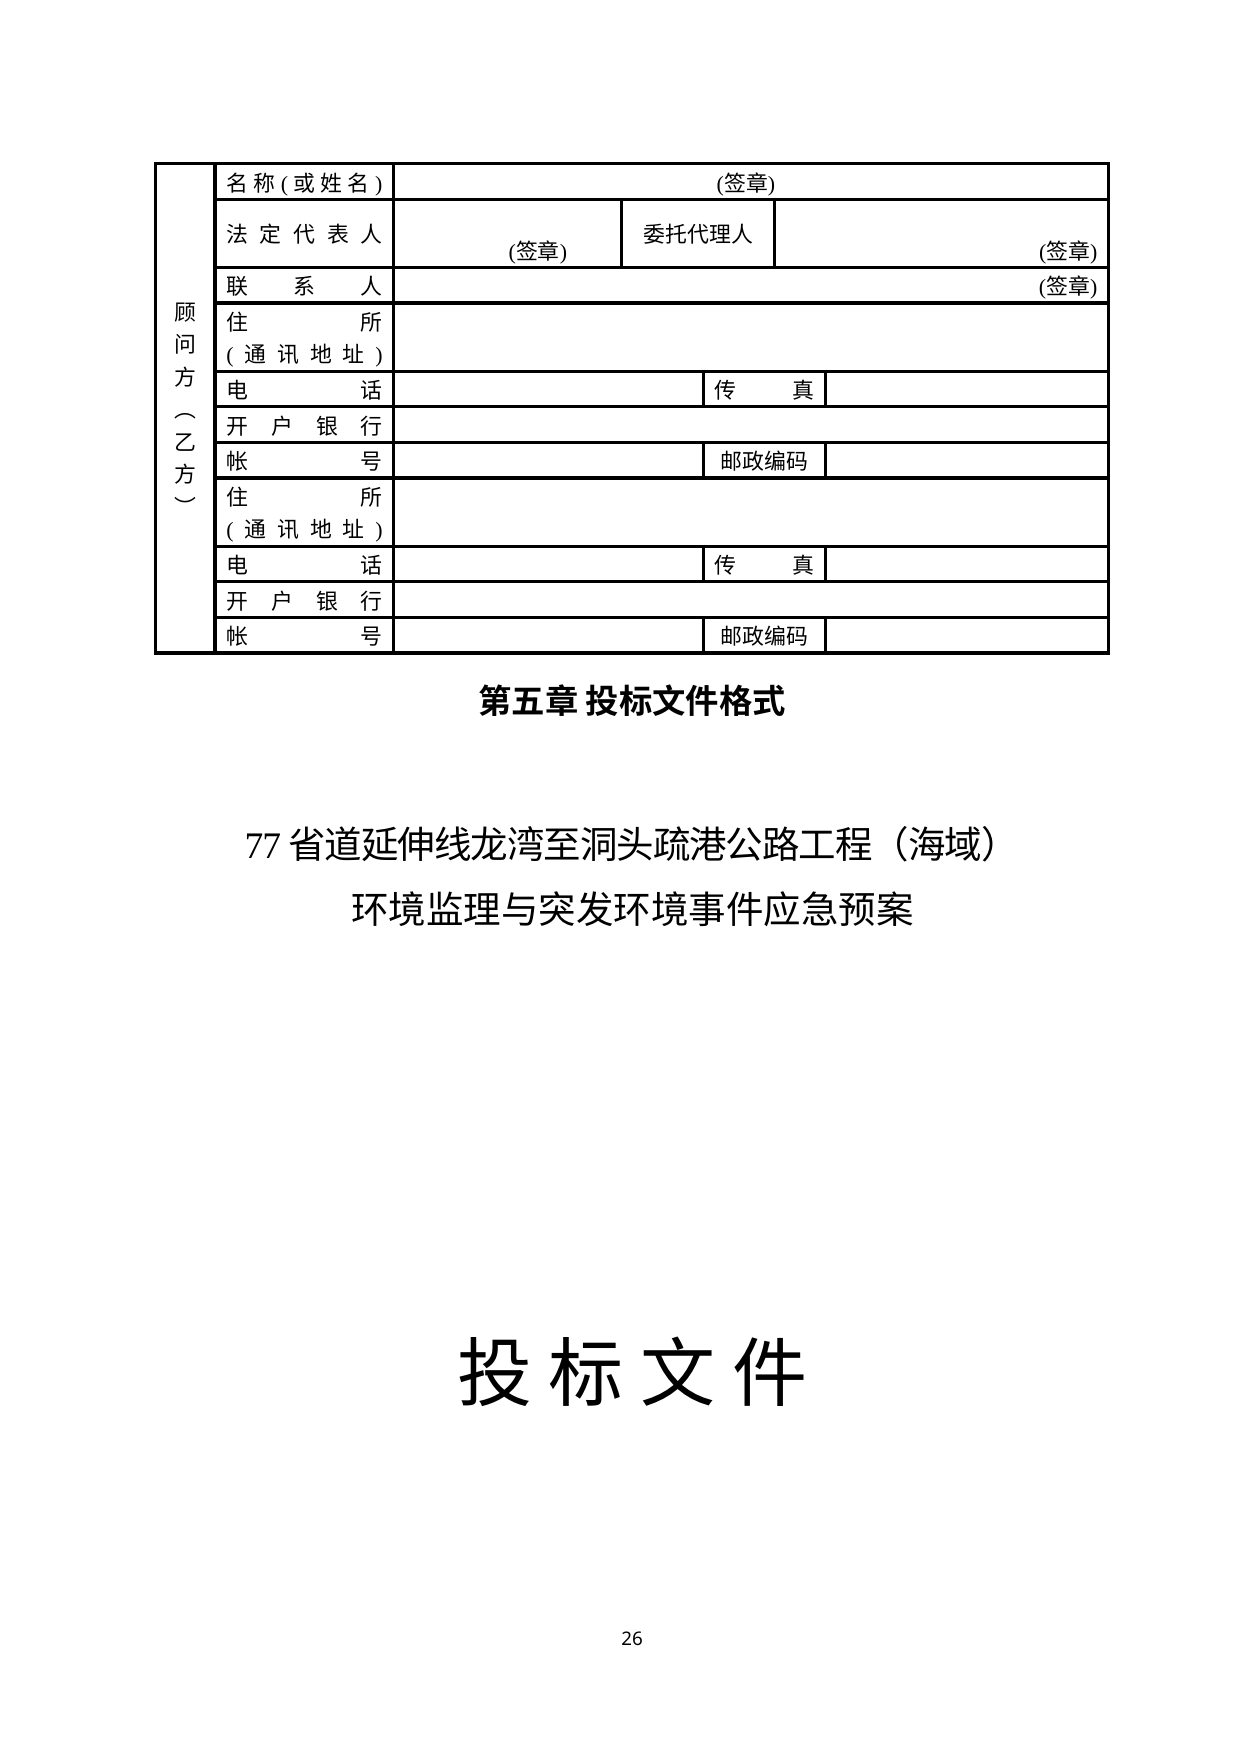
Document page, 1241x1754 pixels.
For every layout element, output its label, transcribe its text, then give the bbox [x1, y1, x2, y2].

table_cell [395, 444, 702, 476]
table_cell (签章) [395, 269, 1107, 301]
table_cell [395, 373, 702, 405]
table_cell 开户银行 [217, 408, 392, 441]
table_cell 住 所 (通讯地址) [217, 480, 392, 544]
table_cell 帐 号 [217, 444, 392, 476]
table_cell [395, 548, 702, 580]
table_cell [395, 480, 1107, 544]
table_cell [395, 583, 1107, 616]
table_cell [827, 619, 1107, 651]
table_cell [827, 373, 1107, 405]
table_cell 委托代理人 [623, 201, 773, 266]
text 77省道延伸线龙湾至洞头疏港公路工程（海域） [189, 809, 1075, 874]
table_cell (签章) [776, 201, 1107, 266]
table_cell 开户银行 [217, 583, 392, 616]
table_cell 联 系 人 [217, 269, 392, 301]
subtitle 第五章 投标文件格式 [189, 667, 1075, 732]
table_cell [395, 305, 1107, 369]
table_cell [395, 619, 702, 651]
table_cell 法定代表人 [217, 201, 392, 266]
table_cell 名称(或姓名) [217, 165, 392, 198]
table_cell 邮政编码 [705, 619, 824, 651]
table_cell 住 所 (通讯地址) [217, 305, 392, 369]
table_cell (签章) [395, 201, 620, 266]
table_cell 传真 [705, 548, 824, 580]
table_cell [827, 444, 1107, 476]
table_cell 电 话 [217, 373, 392, 405]
table_cell [827, 548, 1107, 580]
text 环境监理与突发环境事件应急预案 [189, 874, 1075, 939]
table_cell 邮政编码 [705, 444, 824, 476]
table_cell 传真 [705, 373, 824, 405]
table_cell 电 话 [217, 548, 392, 580]
table_cell 帐 号 [217, 619, 392, 651]
text 投 标 文 件 [189, 1303, 1075, 1433]
table_cell (签章) [395, 165, 1107, 198]
table_cell [395, 408, 1107, 441]
table_cell 顾问方 ︵乙方︶ [157, 165, 213, 651]
